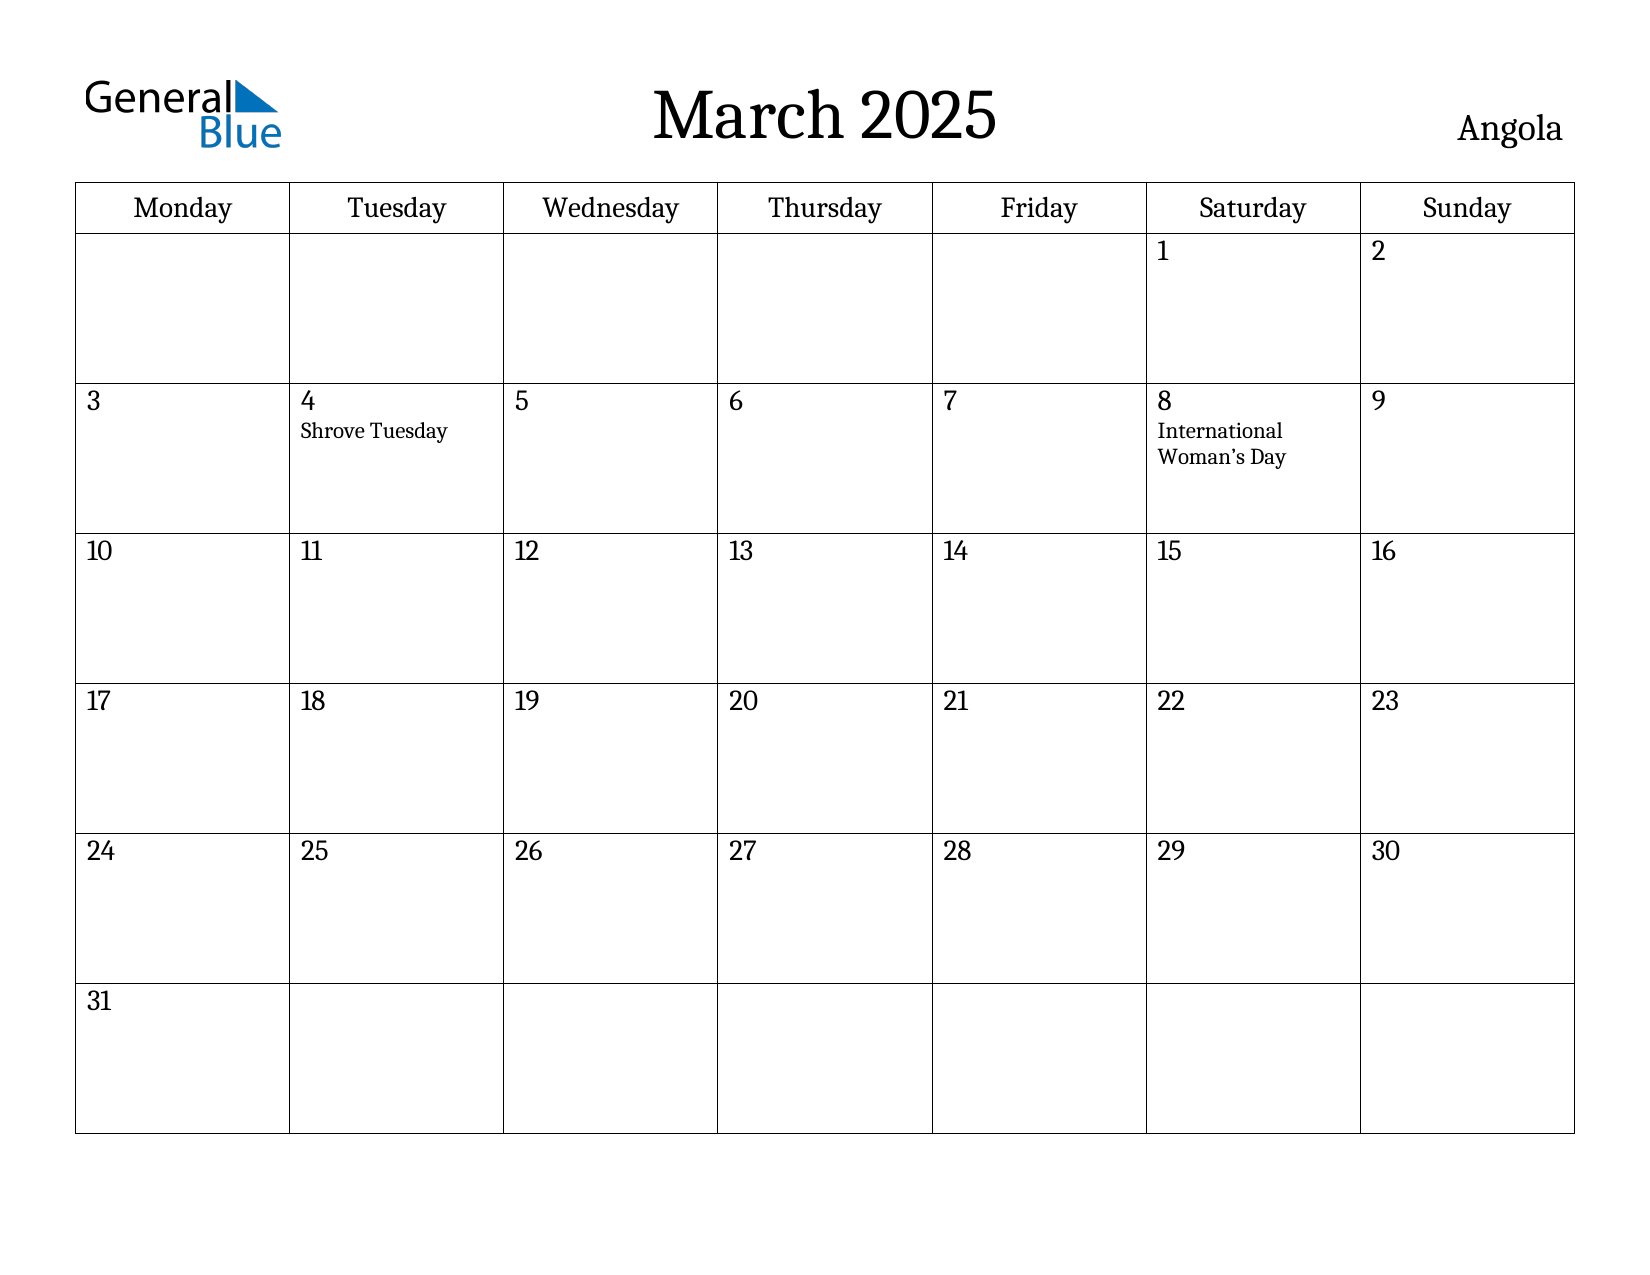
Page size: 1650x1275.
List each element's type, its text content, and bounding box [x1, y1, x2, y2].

table_cell [76, 567, 289, 683]
table_cell [718, 984, 932, 1017]
table_cell [933, 868, 1146, 983]
table_cell 12 [504, 534, 717, 567]
table_cell [290, 717, 503, 833]
table_cell 29 [1147, 834, 1360, 867]
table_cell 17 [76, 684, 289, 717]
table_cell [76, 267, 289, 383]
table_cell Thursday [718, 183, 932, 233]
table_cell 15 [1147, 534, 1360, 567]
table_cell [1147, 717, 1360, 833]
table_cell 23 [1361, 684, 1574, 717]
table_cell [1361, 868, 1574, 983]
table_cell [718, 567, 932, 683]
table_header Angola [1146, 75, 1574, 182]
table_cell 5 [504, 384, 717, 417]
table_cell [1361, 984, 1574, 1017]
table_cell 18 [290, 684, 503, 717]
table_cell Saturday [1147, 183, 1360, 233]
table_cell [1147, 567, 1360, 683]
table_header [76, 75, 503, 182]
table_cell [76, 417, 289, 533]
table_cell [504, 868, 717, 983]
table_cell [76, 717, 289, 833]
table_cell 2 [1361, 234, 1574, 267]
table_cell [290, 234, 503, 267]
table_cell [718, 1018, 932, 1133]
table_cell 9 [1361, 384, 1574, 417]
table_cell [933, 1018, 1146, 1133]
table_cell Sunday [1361, 183, 1574, 233]
table_cell [504, 267, 717, 383]
table_cell 6 [718, 384, 932, 417]
table_cell [290, 567, 503, 683]
table_cell 19 [504, 684, 717, 717]
table_cell Shrove Tuesday [290, 417, 503, 533]
table_cell International Woman’s Day [1147, 417, 1360, 533]
table_cell [933, 234, 1146, 267]
table_cell [1147, 984, 1360, 1017]
table_cell [1361, 417, 1574, 533]
table_header March 2025 [504, 75, 1146, 182]
table_cell [1361, 1018, 1574, 1133]
table_cell 21 [933, 684, 1146, 717]
table_cell [718, 417, 932, 533]
table_cell [718, 234, 932, 267]
table_cell [1147, 267, 1360, 383]
picture [86, 80, 281, 148]
table_cell 30 [1361, 834, 1574, 867]
table_cell 10 [76, 534, 289, 567]
table_cell [1361, 567, 1574, 683]
table_cell 11 [290, 534, 503, 567]
table_cell 25 [290, 834, 503, 867]
table_cell [504, 567, 717, 683]
table_cell 22 [1147, 684, 1360, 717]
table_cell [76, 1018, 289, 1133]
table_cell [290, 1018, 503, 1133]
table_cell [504, 234, 717, 267]
table_cell [504, 417, 717, 533]
table_cell [1147, 868, 1360, 983]
table_cell [933, 267, 1146, 383]
table_cell [1361, 717, 1574, 833]
table_cell [933, 567, 1146, 683]
table_cell 26 [504, 834, 717, 867]
table_cell 7 [933, 384, 1146, 417]
table_cell 20 [718, 684, 932, 717]
table_cell [290, 267, 503, 383]
table_cell 28 [933, 834, 1146, 867]
table_cell [718, 717, 932, 833]
table_cell [718, 267, 932, 383]
table_cell 3 [76, 384, 289, 417]
table_cell Wednesday [504, 183, 717, 233]
table_cell [933, 984, 1146, 1017]
table_cell [1361, 267, 1574, 383]
table_cell 24 [76, 834, 289, 867]
table_cell 1 [1147, 234, 1360, 267]
table_cell 31 [76, 984, 289, 1017]
table_cell 8 [1147, 384, 1360, 417]
table_cell Tuesday [290, 183, 503, 233]
table_cell [504, 984, 717, 1017]
table_cell 27 [718, 834, 932, 867]
table_cell [1147, 1018, 1360, 1133]
table_cell 16 [1361, 534, 1574, 567]
table_cell 13 [718, 534, 932, 567]
table_cell [504, 1018, 717, 1133]
table_cell [76, 868, 289, 983]
table_cell [504, 717, 717, 833]
table_cell [290, 868, 503, 983]
table_cell [933, 417, 1146, 533]
table_cell Monday [76, 183, 289, 233]
table_cell Friday [933, 183, 1146, 233]
table_cell [718, 868, 932, 983]
table_cell 14 [933, 534, 1146, 567]
table_cell [290, 984, 503, 1017]
table_cell [933, 717, 1146, 833]
table_cell [76, 234, 289, 267]
table_cell 4 [290, 384, 503, 417]
